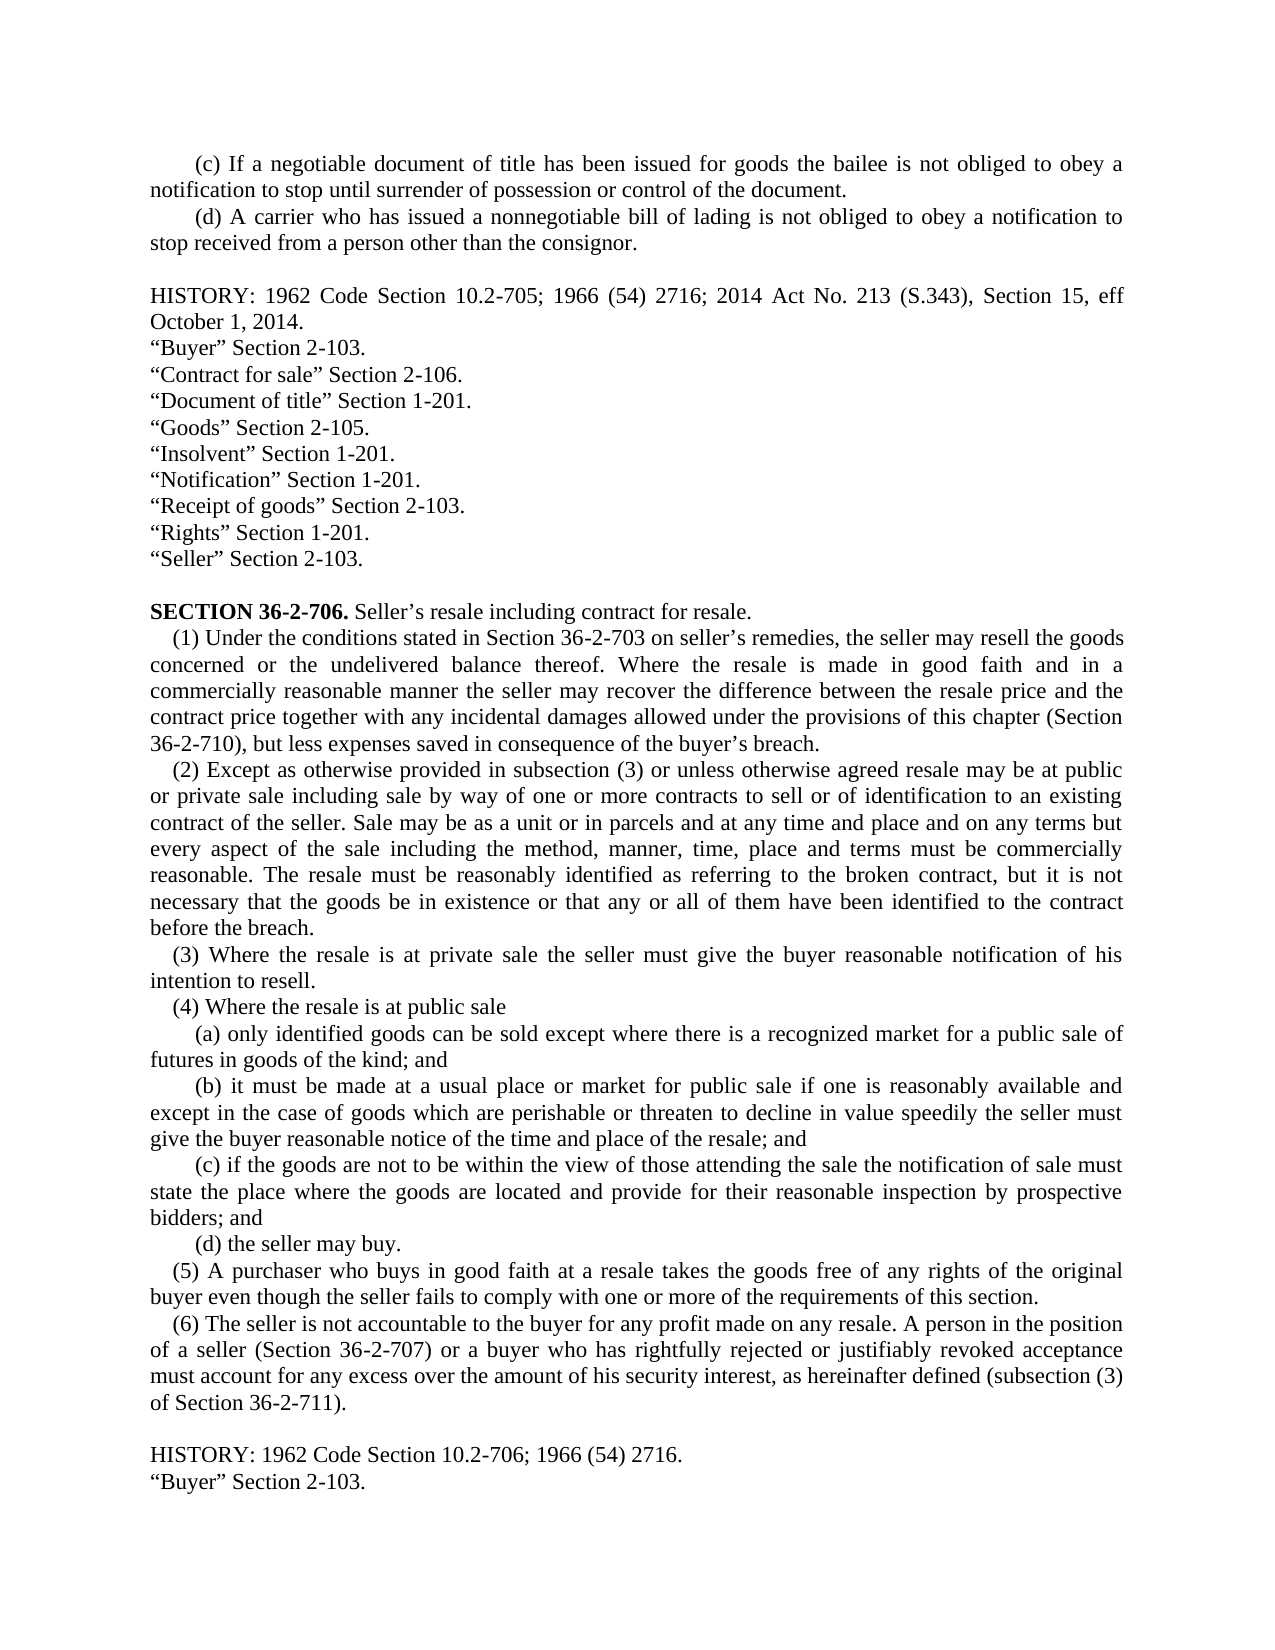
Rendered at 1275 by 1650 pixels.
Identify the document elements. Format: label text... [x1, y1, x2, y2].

text HISTORY: 1962 Code Section 10.2-705; 1966 (54) 2716; 2014 Act No. 213 (S.343), Section 15, eff October 1, 2014. [150, 282, 1125, 334]
text (2) Except as otherwise provided in subsection (3) or unless otherwise agreed resale may be at public or private sale including sale by way of one or more contracts to sell or of identification to an existing contract of the seller. Sale may be as a unit or in parcels and at any time and place and on any terms but every aspect of the sale including the method, manner, time, place and terms must be commercially reasonable. The resale must be reasonably identified as referring to the broken contract, but it is not necessary that the goods be in existence or that any or all of them have been identified to the contract before the breach. [150, 756, 1125, 941]
text HISTORY: 1962 Code Section 10.2-706; 1966 (54) 2716. [150, 1441, 1125, 1468]
text “Rights” Section 1-201. [150, 519, 1125, 545]
text “Seller” Section 2-103. [150, 545, 1125, 572]
text “Buyer” Section 2-103. [150, 334, 1125, 361]
text “Goods” Section 2-105. [150, 413, 1125, 440]
text “Receipt of goods” Section 2-103. [150, 493, 1125, 519]
text (c) If a negotiable document of title has been issued for goods the bailee is not obliged to obey a notification to stop until surrender of possession or control of the document. [150, 150, 1125, 203]
text “Buyer” Section 2-103. [150, 1468, 1125, 1494]
text (d) A carrier who has issued a nonnegotiable bill of lading is not obliged to obey a notification to stop received from a person other than the consignor. [150, 203, 1125, 255]
text “Document of title” Section 1-201. [150, 387, 1125, 413]
text (5) A purchaser who buys in good faith at a resale takes the goods free of any rights of the original buyer even though the seller fails to comply with one or more of the requirements of this section. [150, 1257, 1125, 1309]
text (6) The seller is not accountable to the buyer for any profit made on any resale. A person in the position of a seller (Section 36-2-707) or a buyer who has rightfully rejected or justifiably revoked acceptance must account for any excess over the amount of his security interest, as hereinafter defined (subsection (3) of Section 36-2-711). [150, 1309, 1125, 1415]
text (1) Under the conditions stated in Section 36-2-703 on seller’s remedies, the seller may resell the goods concerned or the undelivered balance thereof. Where the resale is made in good faith and in a commercially reasonable manner the seller may recover the difference between the resale price and the contract price together with any incidental damages allowed under the provisions of this chapter (Section 36-2-710), but less expenses saved in consequence of the buyer’s breach. [150, 624, 1125, 756]
text (c) if the goods are not to be within the view of those attending the sale the notification of sale must state the place where the goods are located and provide for their reasonable inspection by prospective bidders; and [150, 1151, 1125, 1231]
text “Contract for sale” Section 2-106. [150, 361, 1125, 387]
text (b) it must be made at a usual place or market for public sale if one is reasonably available and except in the case of goods which are perishable or threaten to decline in value speedily the seller must give the buyer reasonable notice of the time and place of the resale; and [150, 1072, 1125, 1151]
text “Notification” Section 1-201. [150, 466, 1125, 493]
text “Insolvent” Section 1-201. [150, 440, 1125, 466]
text (a) only identified goods can be sold except where there is a recognized market for a public sale of futures in goods of the kind; and [150, 1020, 1125, 1072]
text (4) Where the resale is at public sale [150, 993, 1125, 1020]
text SECTION 36-2-706. Seller’s resale including contract for resale. [150, 598, 1125, 624]
text (d) the seller may buy. [150, 1231, 1125, 1257]
text (3) Where the resale is at private sale the seller must give the buyer reasonable notification of his intention to resell. [150, 941, 1125, 993]
